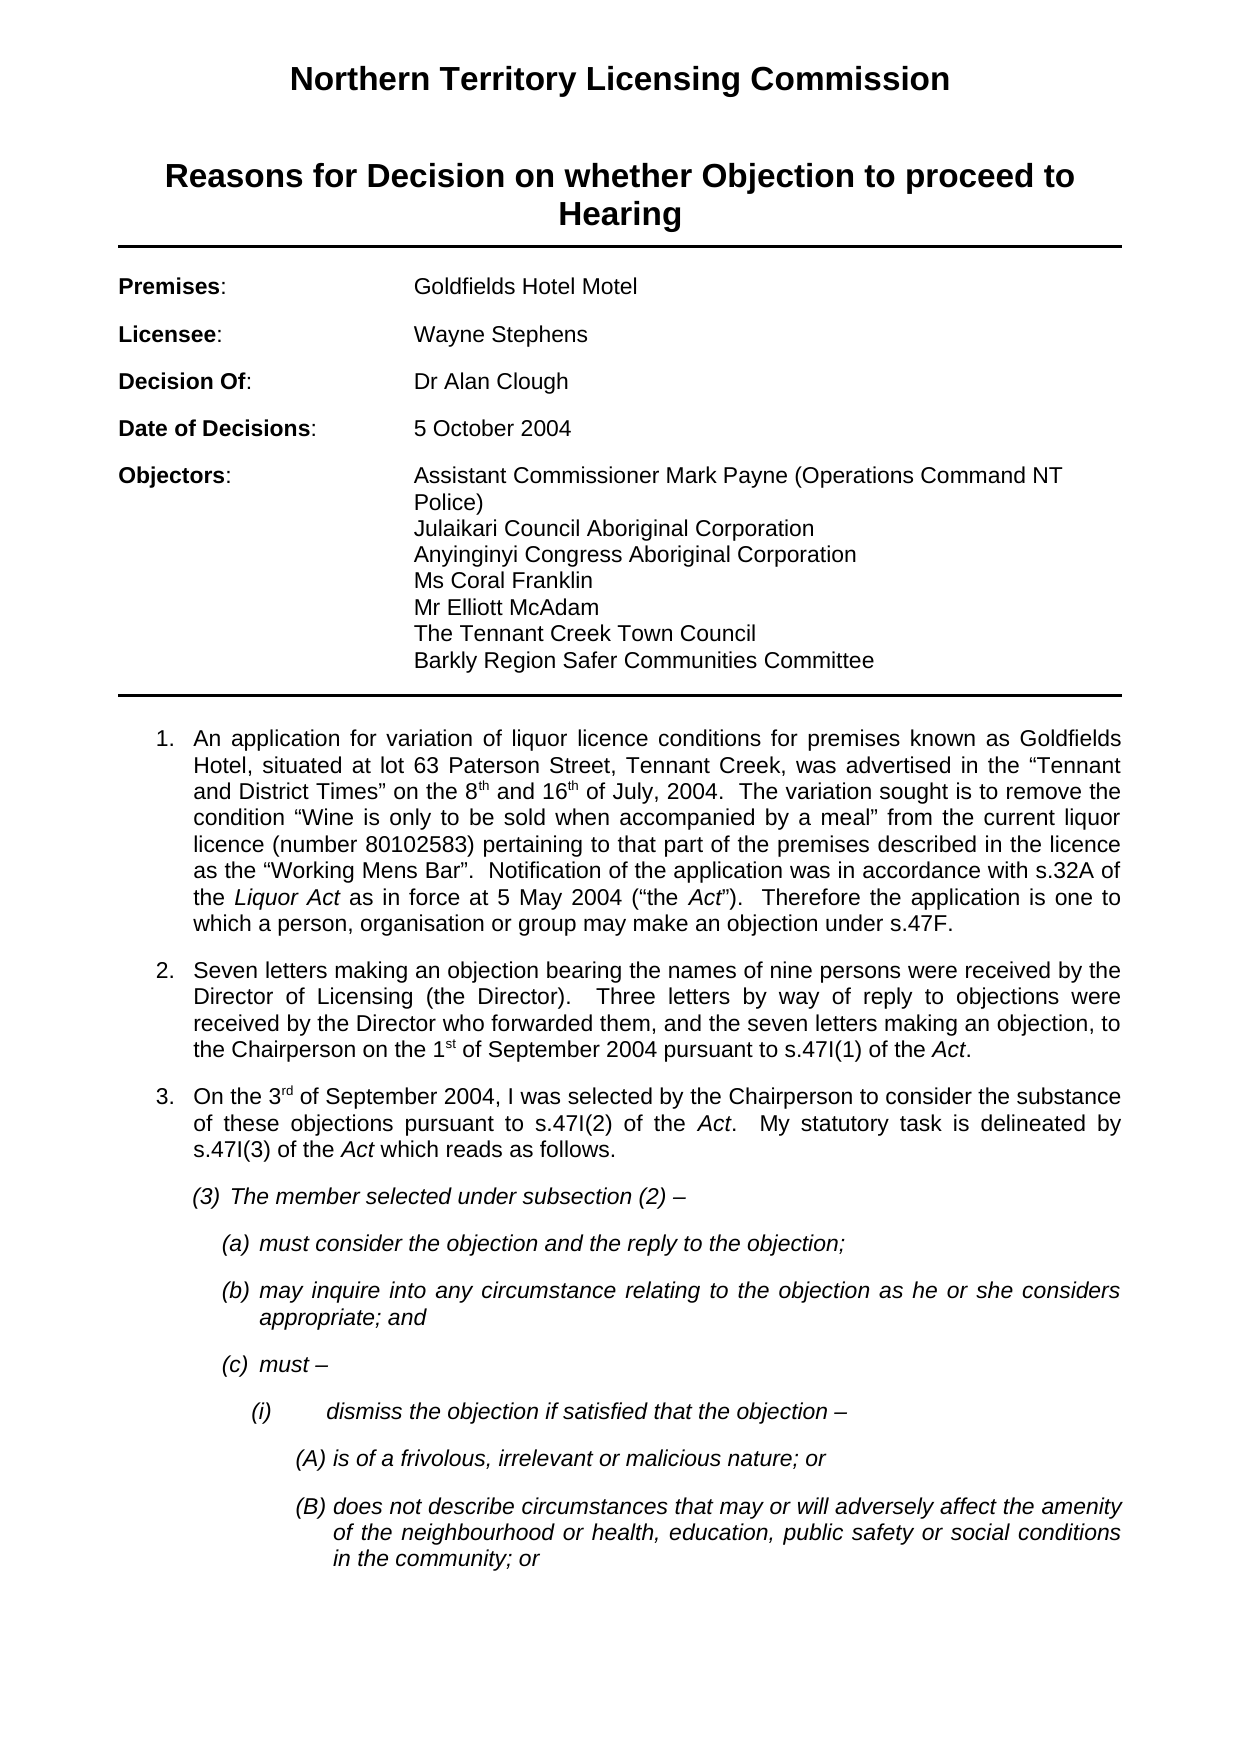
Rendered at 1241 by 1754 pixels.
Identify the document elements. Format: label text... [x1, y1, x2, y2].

list Seven letters making an objection bearing the names of nine persons were received by the Director of Licensing (the Director). Three letters by way of reply to objections were received by the Director who forwarded them, and the seven letters making an objection, to the Chairperson on the 1st of September 2004 pursuant to s.47I(1) of the Act. [156, 957, 1122, 1062]
list is of a frivolous, irrelevant or malicious nature; or [295, 1445, 1122, 1472]
text Objectors: Assistant Commissioner Mark Payne (Operations Command NT Police) Julaikari Council Aboriginal Corporation Anyinginyi Congress Aboriginal Corporation Ms Coral Franklin Mr Elliott McAdam The Tennant Creek Town Council Barkly Region Safer Communities Committee [118, 462, 1122, 673]
text Licensee: Wayne Stephens [118, 321, 1122, 347]
list dismiss the objection if satisfied that the objection – [251, 1398, 1122, 1424]
list The member selected under subsection (2) – [192, 1183, 1122, 1209]
subtitle Reasons for Decision on whether Objection to proceed to Hearing [118, 156, 1122, 245]
text Premises: Goldfields Hotel Motel [118, 273, 1122, 300]
list may inquire into any circumstance relating to the objection as he or she considers appropriate; and [222, 1277, 1122, 1330]
list must consider the objection and the reply to the objection; [222, 1230, 1122, 1257]
text Date of Decisions: 5 October 2004 [118, 415, 1122, 441]
list An application for variation of liquor licence conditions for premises known as Goldfields Hotel, situated at lot 63 Paterson Street, Tennant Creek, was advertised in the “Tennant and District Times” on the 8th and 16th of July, 2004. The variation sought is to remove the condition “Wine is only to be sold when accompanied by a meal” from the current liquor licence (number 80102583) pertaining to that part of the premises described in the licence as the “Working Mens Bar”. Notification of the application was in accordance with s.32A of the Liquor Act as in force at 5 May 2004 (“the Act”). Therefore the application is one to which a person, organisation or group may make an objection under s.47F. [156, 725, 1122, 936]
text Decision Of: Dr Alan Clough [118, 368, 1122, 394]
list does not describe circumstances that may or will adversely affect the amenity of the neighbourhood or health, education, public safety or social conditions in the community; or [295, 1493, 1122, 1572]
list On the 3rd of September 2004, I was selected by the Chairperson to consider the substance of these objections pursuant to s.47I(2) of the Act. My statutory task is delineated by s.47I(3) of the Act which reads as follows. [156, 1083, 1122, 1162]
list must – [222, 1351, 1122, 1377]
